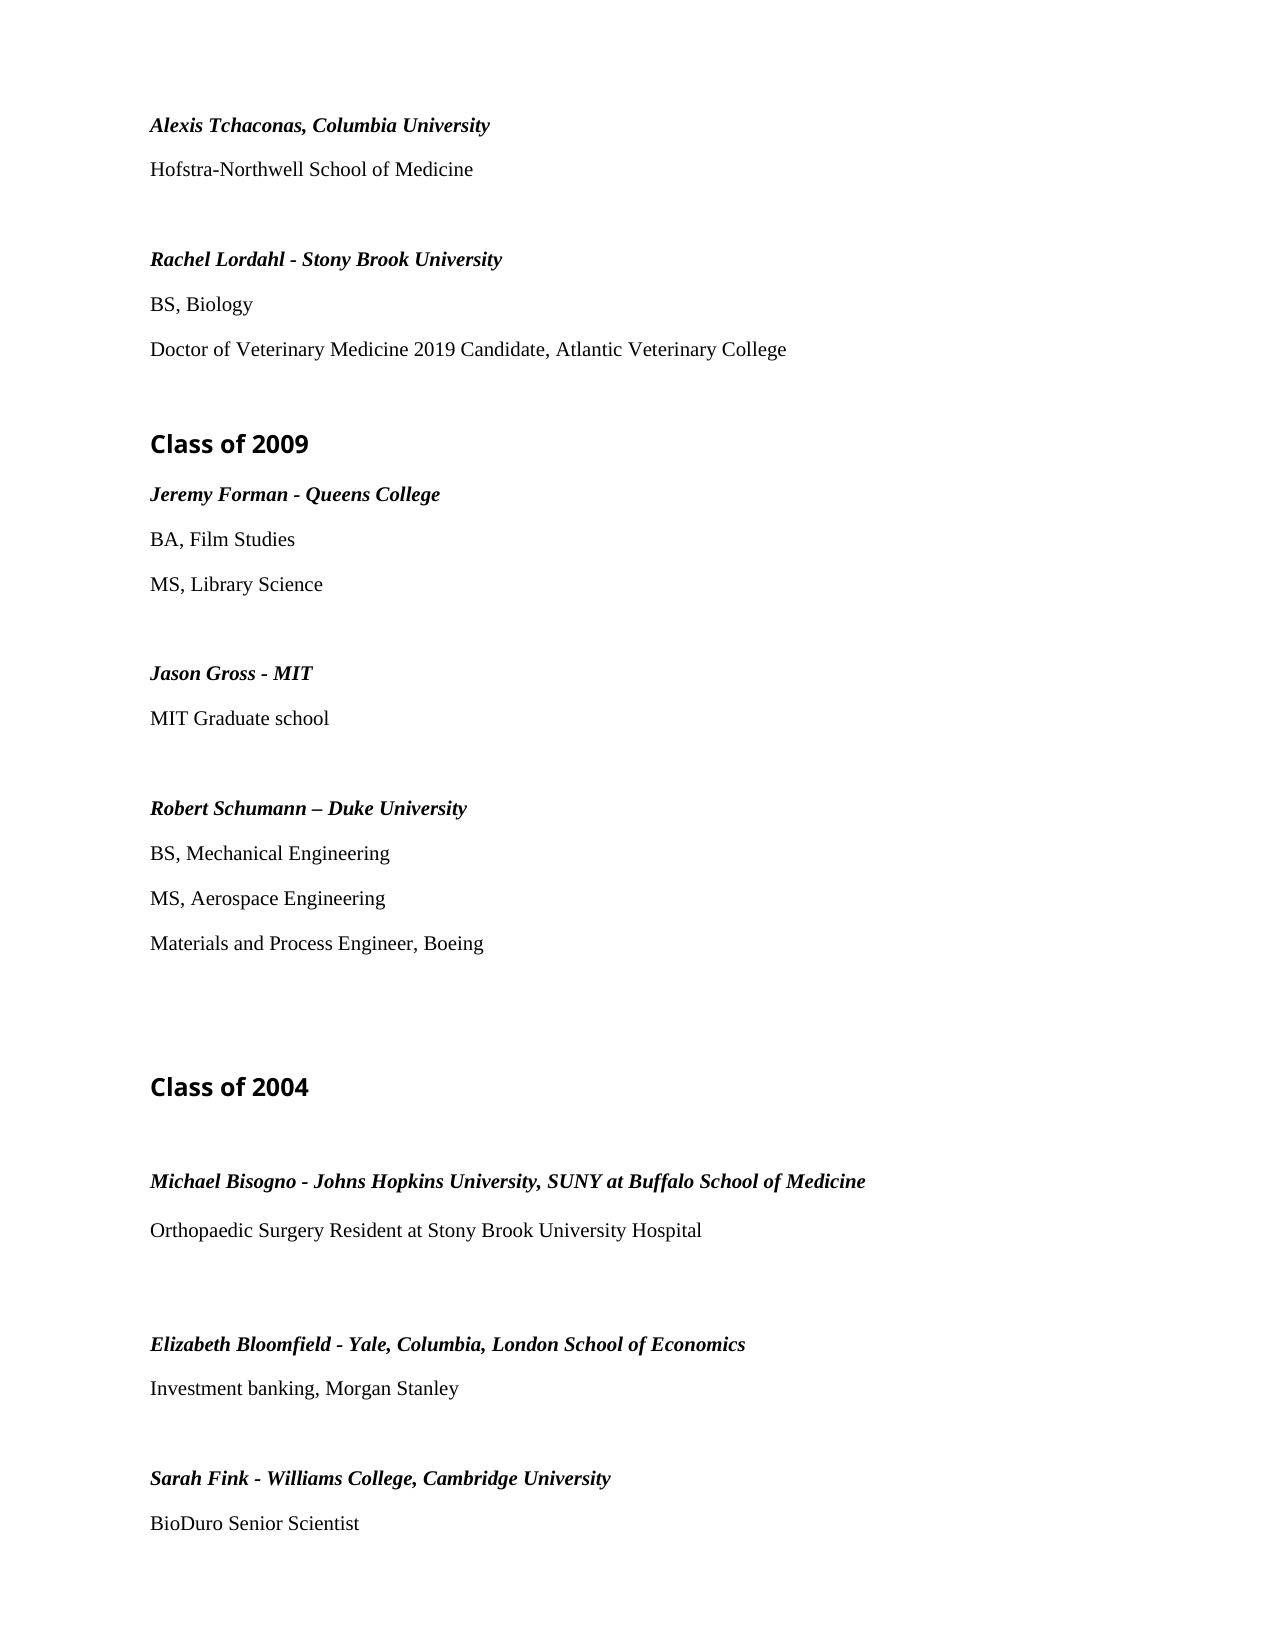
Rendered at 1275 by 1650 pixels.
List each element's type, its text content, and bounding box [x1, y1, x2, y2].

text Alexis Tchaconas, Columbia University [150, 112, 1125, 137]
text BS, Mechanical Engineering [150, 841, 1125, 865]
text Orthopaedic Surgery Resident at Stony Brook University Hospital [150, 1218, 1125, 1242]
text Michael Bisogno - Johns Hopkins University, SUNY at Buffalo School of Medicine [150, 1169, 1125, 1193]
text Doctor of Veterinary Medicine 2019 Candidate, Atlantic Veterinary College [150, 337, 1125, 361]
text MIT Graduate school [150, 706, 1125, 730]
text Elizabeth Bloomfield - Yale, Columbia, London School of Economics [150, 1331, 1125, 1356]
text Robert Schumann – Duke University [150, 796, 1125, 820]
text Jeremy Forman - Queens College [150, 482, 1125, 506]
text Jason Gross - MIT [150, 661, 1125, 685]
text Sarah Fink - Williams College, Cambridge University [150, 1466, 1125, 1490]
text Hofstra-Northwell School of Medicine [150, 157, 1125, 181]
text Investment banking, Morgan Stanley [150, 1376, 1125, 1400]
text Class of 2009 [150, 427, 1125, 461]
text MS, Library Science [150, 571, 1125, 596]
text BioDuro Senior Scientist [150, 1511, 1125, 1535]
text BS, Biology [150, 292, 1125, 316]
text BA, Film Studies [150, 527, 1125, 551]
text Rachel Lordahl - Stony Brook University [150, 247, 1125, 271]
text Materials and Process Engineer, Boeing [150, 931, 1125, 955]
text MS, Aerospace Engineering [150, 886, 1125, 910]
text Class of 2004 [150, 1070, 1125, 1104]
